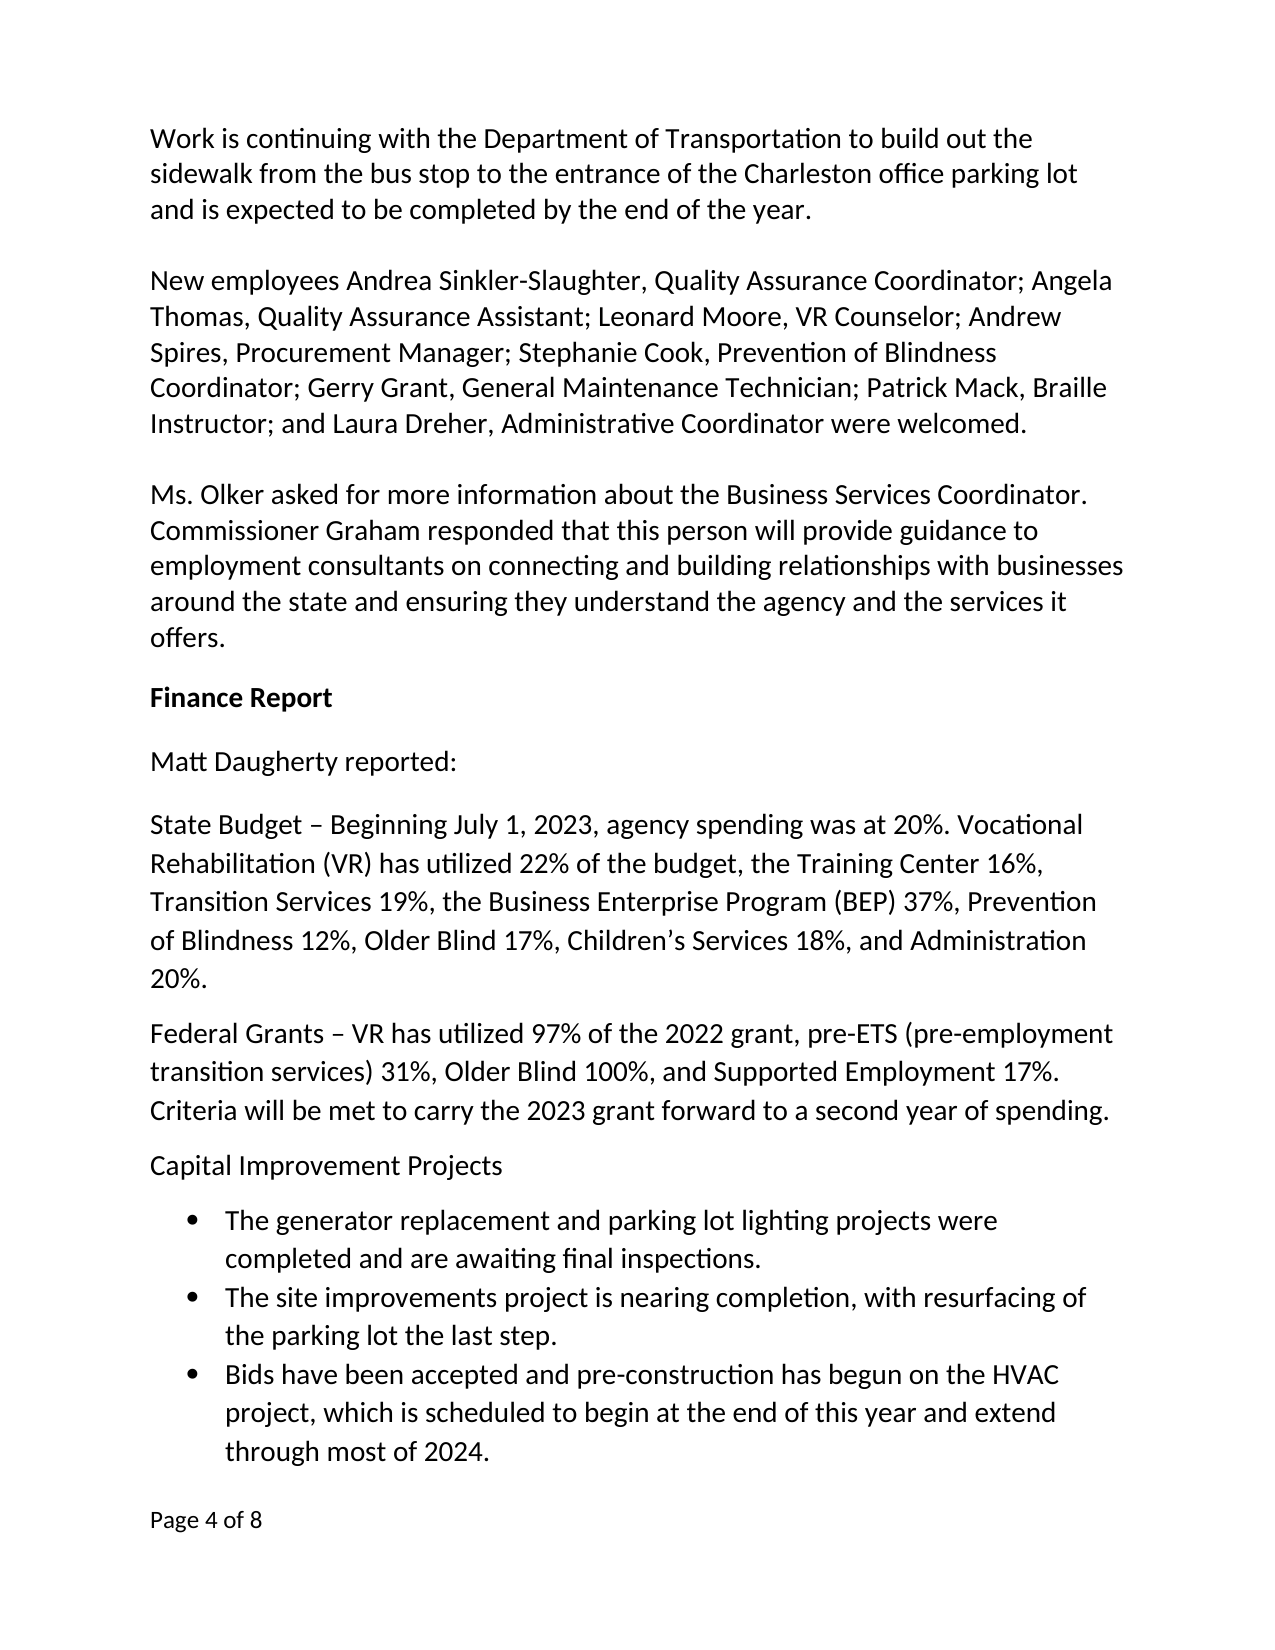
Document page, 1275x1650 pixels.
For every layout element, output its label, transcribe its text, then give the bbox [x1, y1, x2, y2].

list Bids have been accepted and pre-construction has begun on the HVAC project, which is scheduled to begin at the end of this year and extend through most of 2024. [187, 1356, 1125, 1468]
list The generator replacement and parking lot lighting projects were completed and are awaiting final inspections. [187, 1202, 1125, 1276]
subtitle Finance Report [150, 679, 1125, 715]
text Work is continuing with the Department of Transportation to build out the sidewalk from the bus stop to the entrance of the Charleston office parking lot and is expected to be completed by the end of the year. [150, 120, 1125, 227]
text Ms. Olker asked for more information about the Business Services Coordinator. Commissioner Graham responded that this person will provide guidance to employment consultants on connecting and building relationships with businesses around the state and ensuring they understand the agency and the services it offers. [150, 476, 1125, 654]
list The site improvements project is nearing completion, with resurfacing of the parking lot the last step. [187, 1279, 1125, 1353]
text Federal Grants – VR has utilized 97% of the 2022 grant, pre-ETS (pre-employment transition services) 31%, Older Blind 100%, and Supported Employment 17%. Criteria will be met to carry the 2023 grant forward to a second year of spending. [150, 1015, 1125, 1128]
text State Budget – Beginning July 1, 2023, agency spending was at 20%. Vocational Rehabilitation (VR) has utilized 22% of the budget, the Training Center 16%, Transition Services 19%, the Business Enterprise Program (BEP) 37%, Prevention of Blindness 12%, Older Blind 17%, Children’s Services 18%, and Administration 20%. [150, 806, 1125, 996]
subtitle Matt Daugherty reported: [150, 743, 1125, 778]
text New employees Andrea Sinkler-Slaughter, Quality Assurance Coordinator; Angela Thomas, Quality Assurance Assistant; Leonard Moore, VR Counselor; Andrew Spires, Procurement Manager; Stephanie Cook, Prevention of Blindness Coordinator; Gerry Grant, General Maintenance Technician; Patrick Mack, Braille Instructor; and Laura Dreher, Administrative Coordinator were welcomed. [150, 262, 1125, 441]
text Capital Improvement Projects [150, 1147, 1125, 1183]
